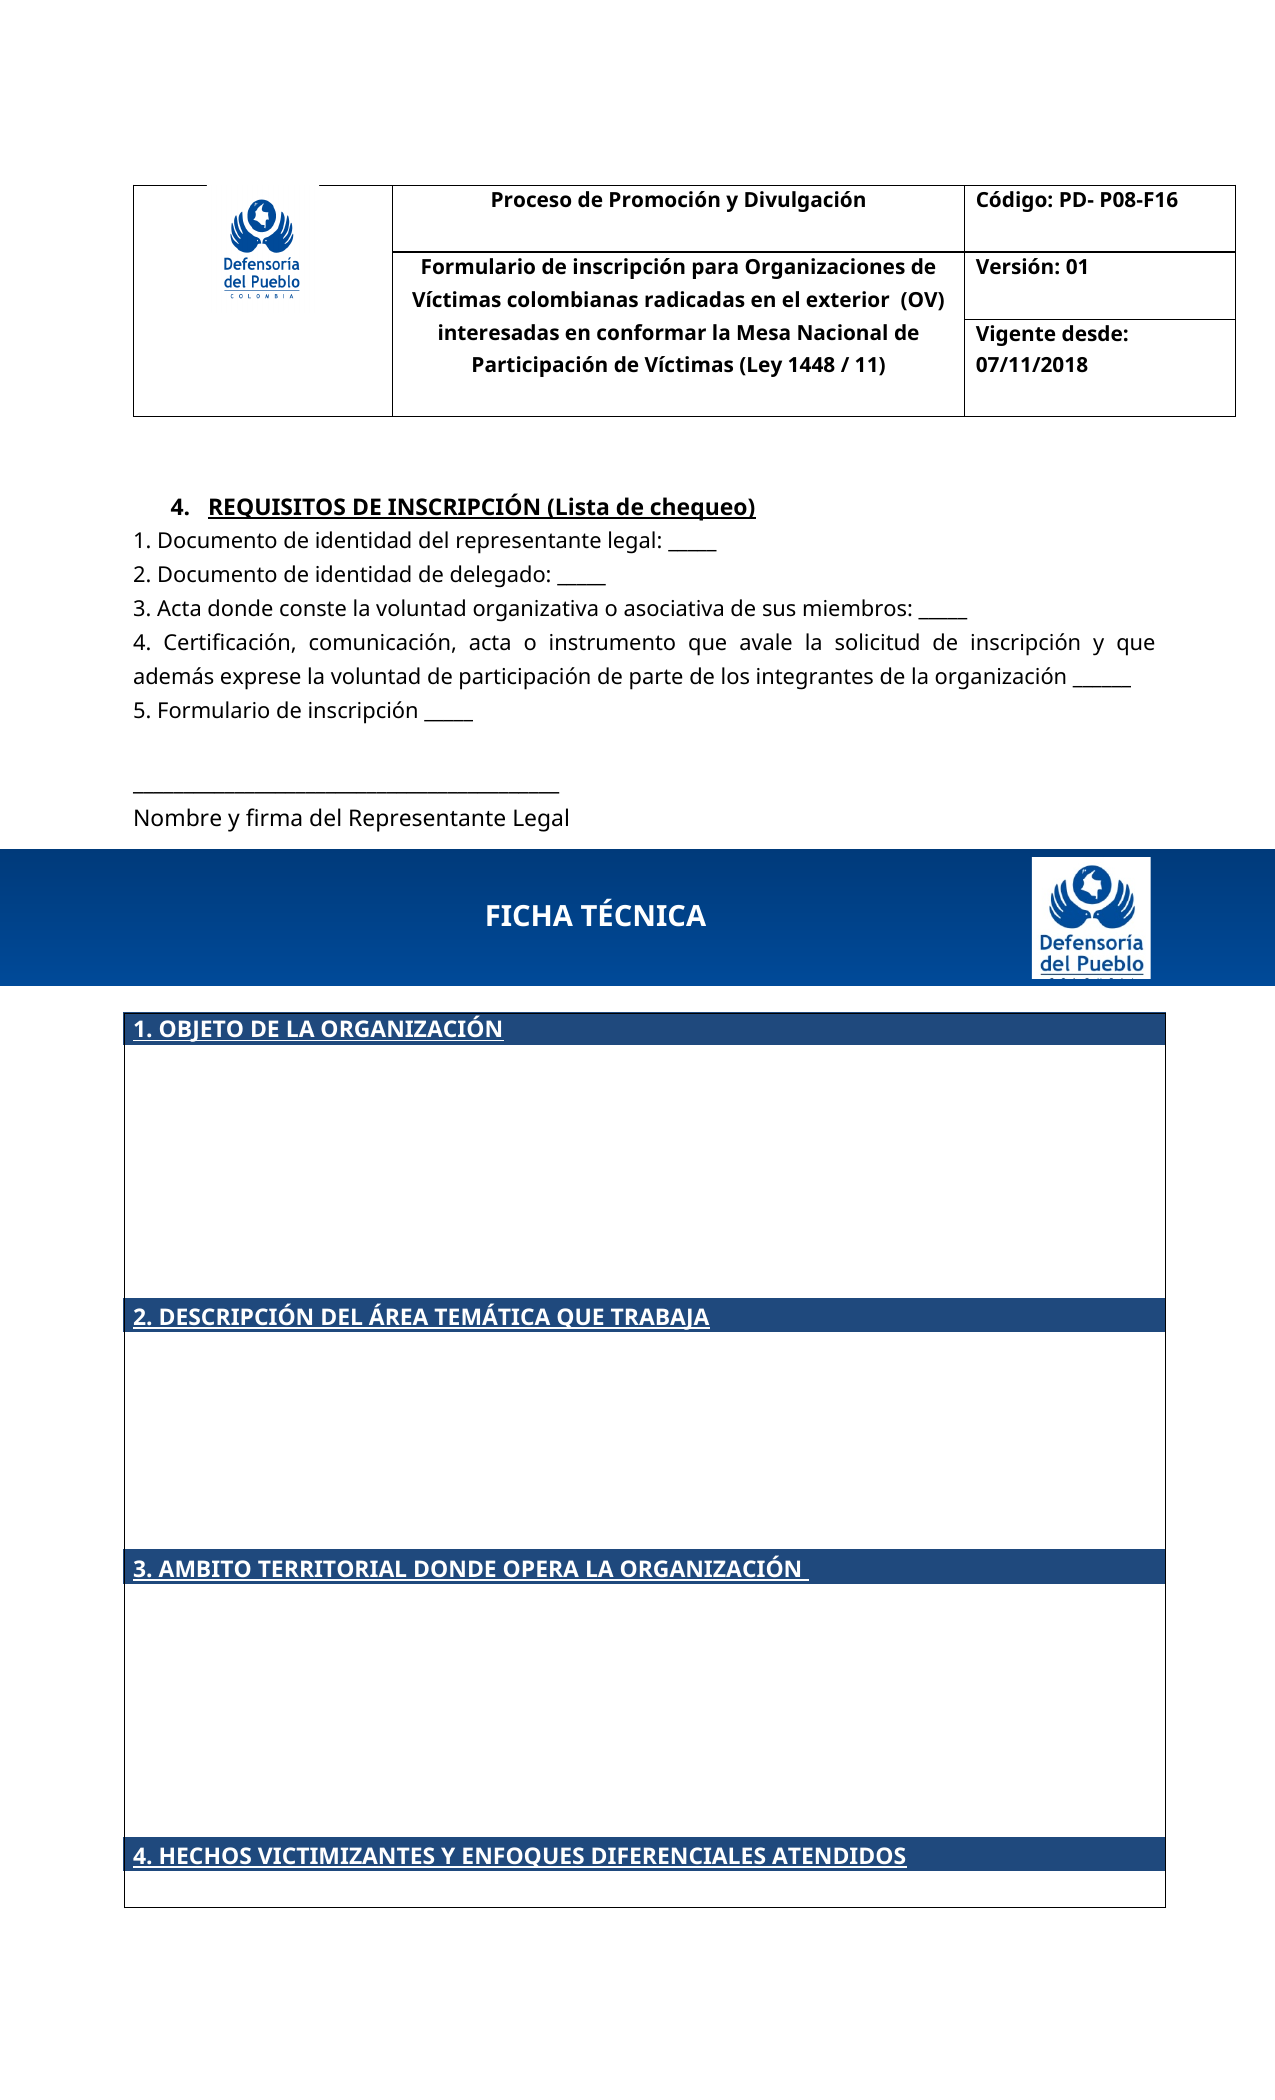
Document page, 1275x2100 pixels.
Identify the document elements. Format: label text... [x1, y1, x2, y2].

text Nombre y firma del Representante Legal [133, 801, 1157, 833]
text 5. Formulario de inscripción _____ [133, 695, 1157, 725]
picture [1031, 857, 1151, 979]
picture [206, 185, 320, 313]
text 3. AMBITO TERRITORIAL DONDE OPERA LA ORGANIZACIÓN [125, 1549, 1165, 1584]
text 2. Documento de identidad de delegado: _____ [133, 559, 1157, 588]
text __________________________________________ [133, 766, 1157, 797]
text 2. DESCRIPCIÓN DEL ÁREA TEMÁTICA QUE TRABAJA [125, 1298, 1165, 1332]
text 3. Acta donde conste la voluntad organizativa o asociativa de sus miembros: _____ [133, 593, 1157, 623]
text 4. Certificación, comunicación, acta o instrumento que avale la solicitud de inscripción y que además exprese la voluntad de participación de parte de los integrantes de la organización ______ [133, 627, 1157, 691]
text 4. HECHOS VICTIMIZANTES Y ENFOQUES DIFERENCIALES ATENDIDOS [125, 1837, 1165, 1871]
text 1. OBJETO DE LA ORGANIZACIÓN [125, 1014, 1165, 1045]
text 1. Documento de identidad del representante legal: _____ [133, 524, 1157, 554]
list REQUISITOS DE INSCRIPCIÓN (Lista de chequeo) [170, 491, 1157, 522]
